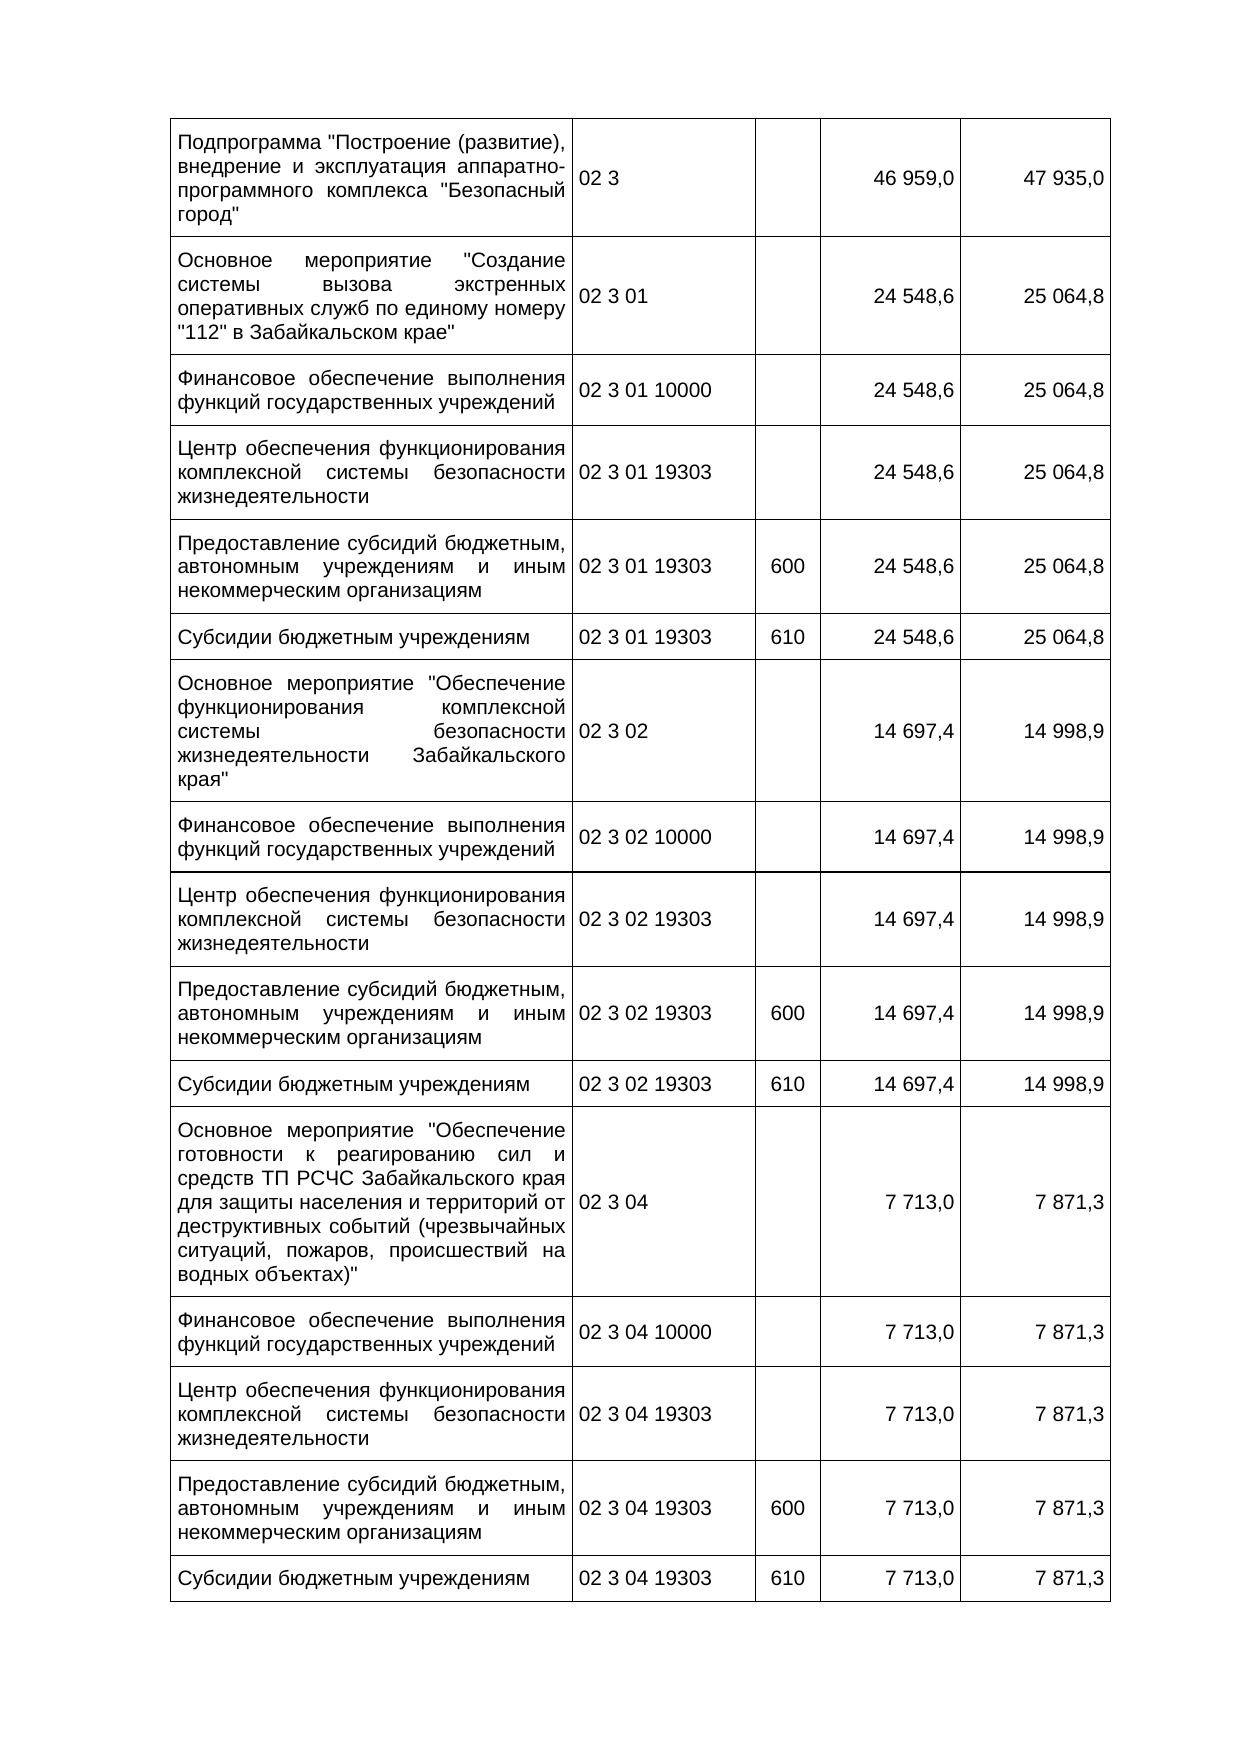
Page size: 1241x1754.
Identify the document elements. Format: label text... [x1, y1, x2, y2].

table_cell 02 3 02 10000 [573, 802, 755, 871]
table_cell 7 713,0 [821, 1556, 960, 1601]
table_cell 610 [756, 1061, 820, 1106]
table_cell 02 3 [573, 119, 755, 236]
table_cell 14 697,4 [821, 660, 960, 801]
table_cell 02 3 01 19303 [573, 520, 755, 613]
table_cell 46 959,0 [821, 119, 960, 236]
table_cell 24 548,6 [821, 355, 960, 424]
table_cell 7 713,0 [821, 1107, 960, 1296]
table_cell Субсидии бюджетным учреждениям [171, 1556, 572, 1601]
table_cell 24 548,6 [821, 520, 960, 613]
table_cell Центр обеспечения функционирования комплексной системы безопасности жизнедеятельности [171, 1367, 572, 1460]
table_cell 25 064,8 [961, 520, 1110, 613]
table_cell [756, 237, 820, 354]
table_cell 02 3 02 19303 [573, 1061, 755, 1106]
table_cell [756, 1107, 820, 1296]
table_cell 14 697,4 [821, 1061, 960, 1106]
table_cell 7 713,0 [821, 1297, 960, 1366]
table_cell Предоставление субсидий бюджетным, автономным учреждениям и иным некоммерческим организациям [171, 1461, 572, 1554]
table_cell Субсидии бюджетным учреждениям [171, 614, 572, 659]
table_cell 02 3 01 [573, 237, 755, 354]
table_cell 600 [756, 967, 820, 1060]
table_cell 14 697,4 [821, 873, 960, 966]
table_cell [756, 1297, 820, 1366]
table_cell 02 3 04 19303 [573, 1556, 755, 1601]
table_cell [756, 873, 820, 966]
table_cell 02 3 02 [573, 660, 755, 801]
table_cell 02 3 01 10000 [573, 355, 755, 424]
table_cell Центр обеспечения функционирования комплексной системы безопасности жизнедеятельности [171, 873, 572, 966]
table_cell 7 871,3 [961, 1367, 1110, 1460]
table_cell Основное мероприятие "Создание системы вызова экстренных оперативных служб по единому номеру "112" в Забайкальском крае" [171, 237, 572, 354]
table_cell 610 [756, 1556, 820, 1601]
table_cell 7 871,3 [961, 1107, 1110, 1296]
table_cell Субсидии бюджетным учреждениям [171, 1061, 572, 1106]
table_cell 610 [756, 614, 820, 659]
table_cell 02 3 01 19303 [573, 426, 755, 519]
table_cell Финансовое обеспечение выполнения функций государственных учреждений [171, 802, 572, 871]
table_cell 02 3 02 19303 [573, 873, 755, 966]
table_cell 24 548,6 [821, 426, 960, 519]
table_cell [756, 119, 820, 236]
table_cell Основное мероприятие "Обеспечение функционирования комплексной системы безопасности жизнедеятельности Забайкальского края" [171, 660, 572, 801]
table_cell [756, 802, 820, 871]
table_cell 7 871,3 [961, 1461, 1110, 1554]
table_cell 7 871,3 [961, 1297, 1110, 1366]
table_cell 02 3 04 19303 [573, 1461, 755, 1554]
table_cell 14 998,9 [961, 660, 1110, 801]
table_cell 02 3 04 19303 [573, 1367, 755, 1460]
table_cell 14 998,9 [961, 802, 1110, 871]
table_cell 7 871,3 [961, 1556, 1110, 1601]
table_cell Подпрограмма "Построение (развитие), внедрение и эксплуатация аппаратно-программного комплекса "Безопасный город" [171, 119, 572, 236]
table_cell 02 3 04 [573, 1107, 755, 1296]
table_cell 14 697,4 [821, 802, 960, 871]
table_cell 14 998,9 [961, 1061, 1110, 1106]
table_cell 7 713,0 [821, 1461, 960, 1554]
table_cell Финансовое обеспечение выполнения функций государственных учреждений [171, 355, 572, 424]
table_cell Предоставление субсидий бюджетным, автономным учреждениям и иным некоммерческим организациям [171, 520, 572, 613]
table_cell 02 3 02 19303 [573, 967, 755, 1060]
table_cell [756, 1367, 820, 1460]
table_cell 14 697,4 [821, 967, 960, 1060]
table_cell 02 3 04 10000 [573, 1297, 755, 1366]
table_cell 24 548,6 [821, 237, 960, 354]
table_cell 25 064,8 [961, 426, 1110, 519]
table_cell Основное мероприятие "Обеспечение готовности к реагированию сил и средств ТП РСЧС Забайкальского края для защиты населения и территорий от деструктивных событий (чрезвычайных ситуаций, пожаров, происшествий на водных объектах)" [171, 1107, 572, 1296]
table_cell [756, 660, 820, 801]
table_cell 47 935,0 [961, 119, 1110, 236]
table_cell 7 713,0 [821, 1367, 960, 1460]
table_cell 25 064,8 [961, 355, 1110, 424]
table_cell 25 064,8 [961, 237, 1110, 354]
table_cell Предоставление субсидий бюджетным, автономным учреждениям и иным некоммерческим организациям [171, 967, 572, 1060]
table_cell 02 3 01 19303 [573, 614, 755, 659]
table_cell [756, 426, 820, 519]
table_cell Финансовое обеспечение выполнения функций государственных учреждений [171, 1297, 572, 1366]
table_cell 25 064,8 [961, 614, 1110, 659]
table_cell 14 998,9 [961, 967, 1110, 1060]
table_cell 600 [756, 1461, 820, 1554]
table_cell [756, 355, 820, 424]
table_cell 600 [756, 520, 820, 613]
table_cell 24 548,6 [821, 614, 960, 659]
table_cell Центр обеспечения функционирования комплексной системы безопасности жизнедеятельности [171, 426, 572, 519]
table_cell 14 998,9 [961, 873, 1110, 966]
